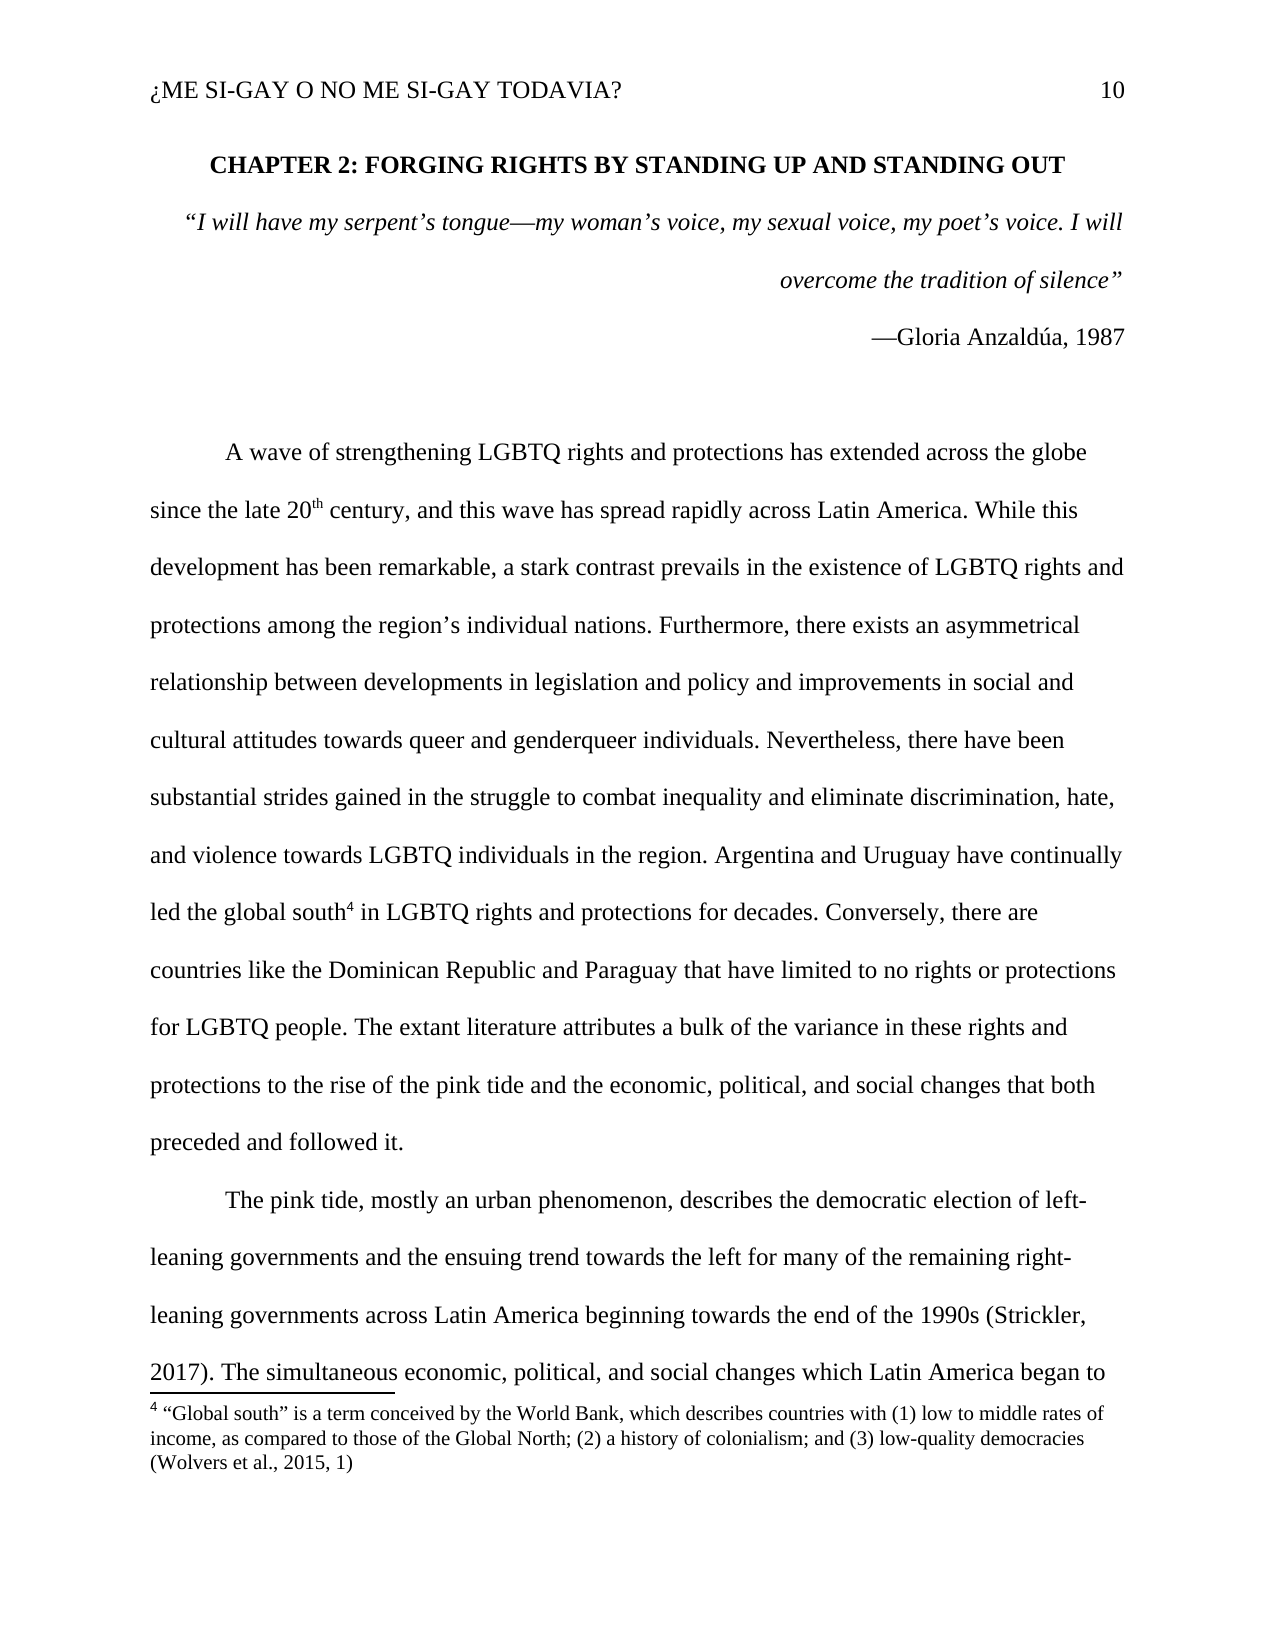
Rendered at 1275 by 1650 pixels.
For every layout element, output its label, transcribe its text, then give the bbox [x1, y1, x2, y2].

title CHAPTER 2: FORGING RIGHTS BY STANDING UP AND STANDING OUT [150, 150, 1125, 179]
text —Gloria Anzaldúa, 1987 [150, 322, 1125, 351]
text A wave of strengthening LGBTQ rights and protections has extended across the globe since the late 20th century, and this wave has spread rapidly across Latin America. While this development has been remarkable, a stark contrast prevails in the existence of LGBTQ rights and protections among the region’s individual nations. Furthermore, there exists an asymmetrical relationship between developments in legislation and policy and improvements in social and cultural attitudes towards queer and genderqueer individuals. Nevertheless, there have been substantial strides gained in the struggle to combat inequality and eliminate discrimination, hate, and violence towards LGBTQ individuals in the region. Argentina and Uruguay have continually led the global south in LGBTQ rights and protections for decades. Conversely, there are countries like the Dominican Republic and Paraguay that have limited to no rights or protections for LGBTQ people. The extant literature attributes a bulk of the variance in these rights and protections to the rise of the pink tide and the economic, political, and social changes that both preceded and followed it. [150, 437, 1125, 1156]
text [150, 1185, 1125, 1386]
text “I will have my serpent’s tongue—my woman’s voice, my sexual voice, my poet’s voice. I will overcome the tradition of silence” [150, 207, 1125, 294]
